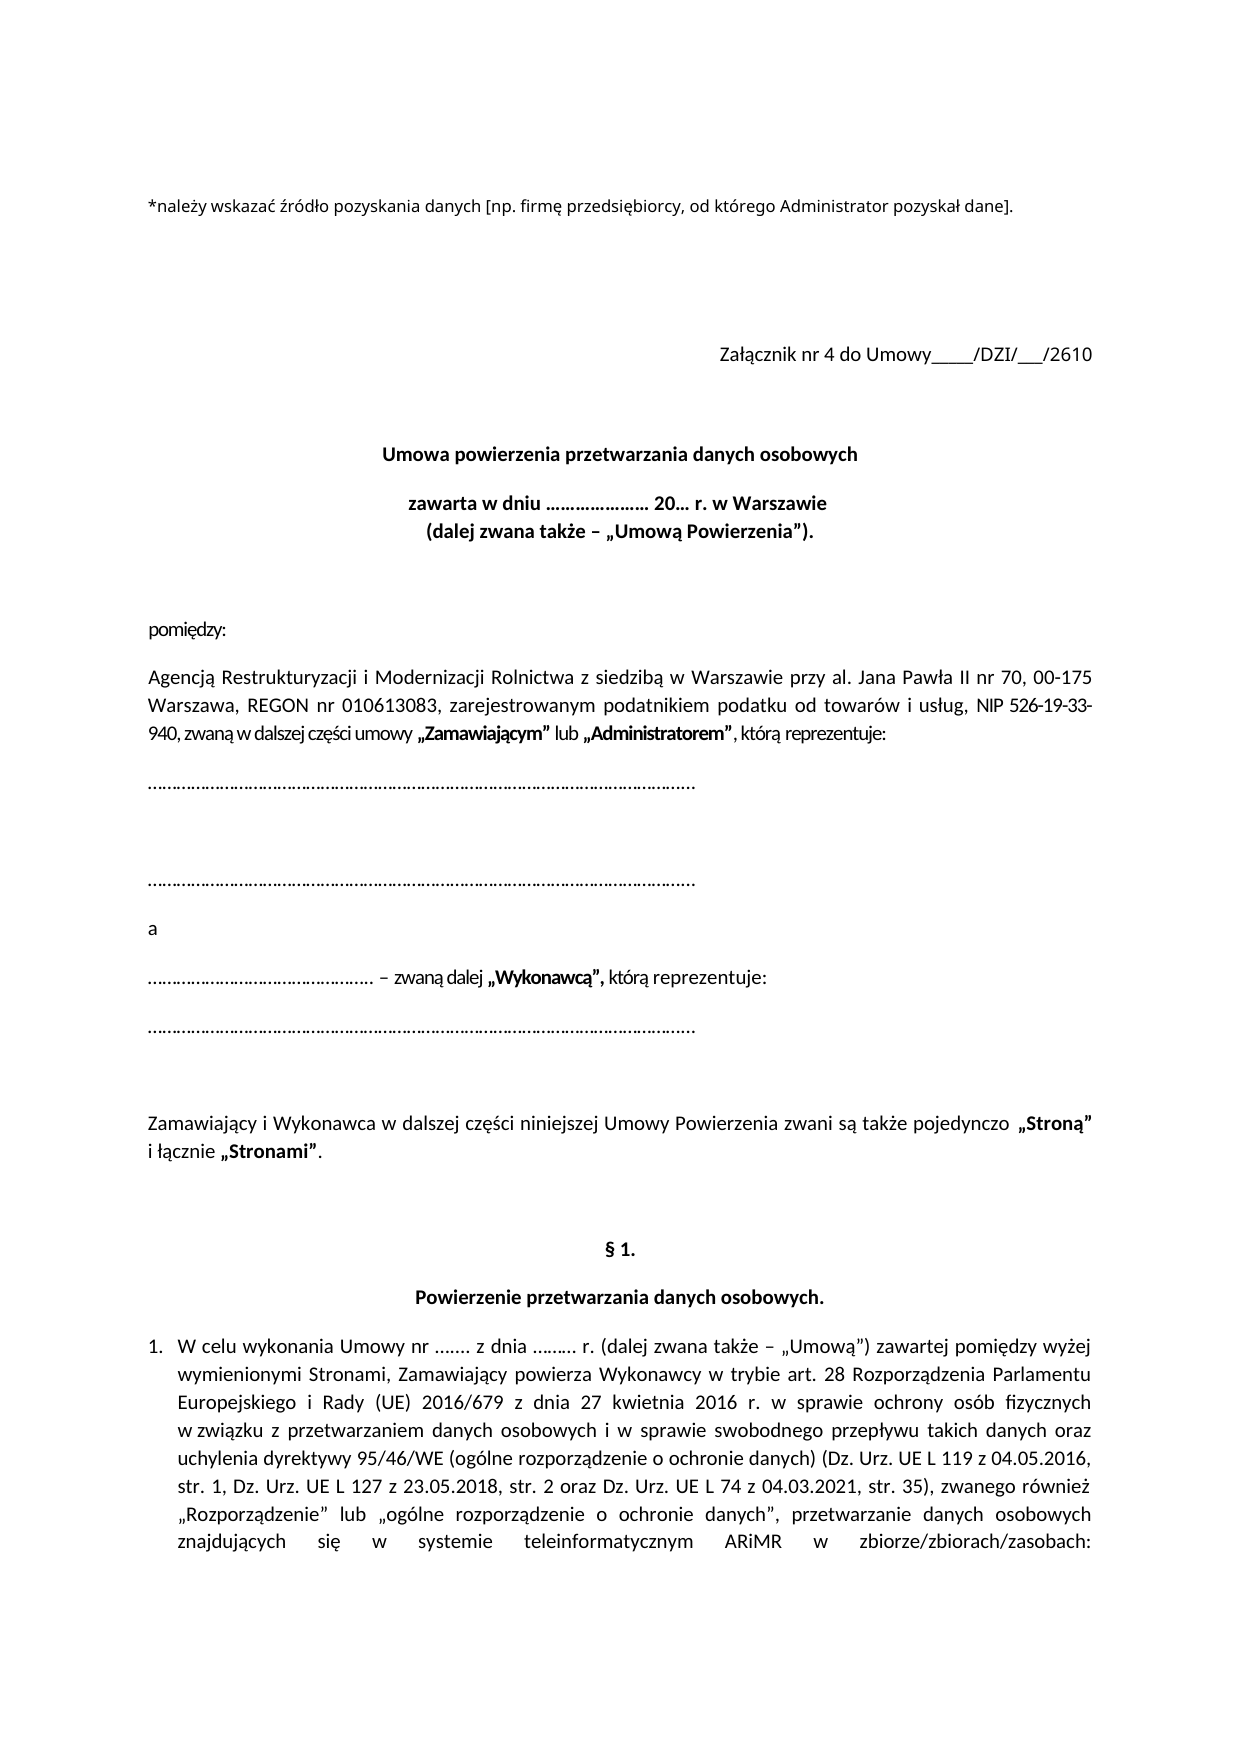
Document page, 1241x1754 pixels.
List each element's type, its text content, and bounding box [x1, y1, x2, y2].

text § 1. [148, 1236, 1093, 1261]
text a [148, 915, 1093, 941]
text Agencją Restrukturyzacji i Modernizacji Rolnictwa z siedzibą w Warszawie przy al. Jana Pawła II nr 70, 00-175 Warszawa, REGON nr 010613083, zarejestrowanym podatnikiem podatku od towarów i usług, NIP 526-19-33-940, zwaną w dalszej części umowy „Zamawiającym” lub „Administratorem”, którą reprezentuje: [148, 664, 1093, 746]
text Umowa powierzenia przetwarzania danych osobowych [148, 442, 1093, 467]
text ……………………………………….. – zwaną dalej „Wykonawcą”, którą reprezentuje: [148, 964, 1093, 989]
text …………………………………………………………………………………………………... [148, 769, 1093, 794]
text pomiędzy: [148, 616, 1093, 641]
text Powierzenie przetwarzania danych osobowych. [148, 1284, 1093, 1310]
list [148, 1333, 1093, 1554]
text …………………………………………………………………………………………………... [148, 867, 1093, 892]
text …………………………………………………………………………………………………... [148, 1013, 1093, 1038]
text *należy wskazać źródło pozyskania danych [np. firmę przedsiębiorcy, od którego Administrator pozyskał dane]. [148, 194, 1093, 217]
text Załącznik nr 4 do Umowy_____/DZI/___/2610 [148, 341, 1093, 367]
text zawarta w dniu ………………… 20… r. w Warszawie (dalej zwana także – „Umową Powierzenia”). [148, 490, 1093, 544]
text Zamawiający i Wykonawca w dalszej części niniejszej Umowy Powierzenia zwani są także pojedynczo „Stroną” i łącznie „Stronami”. [148, 1110, 1093, 1164]
